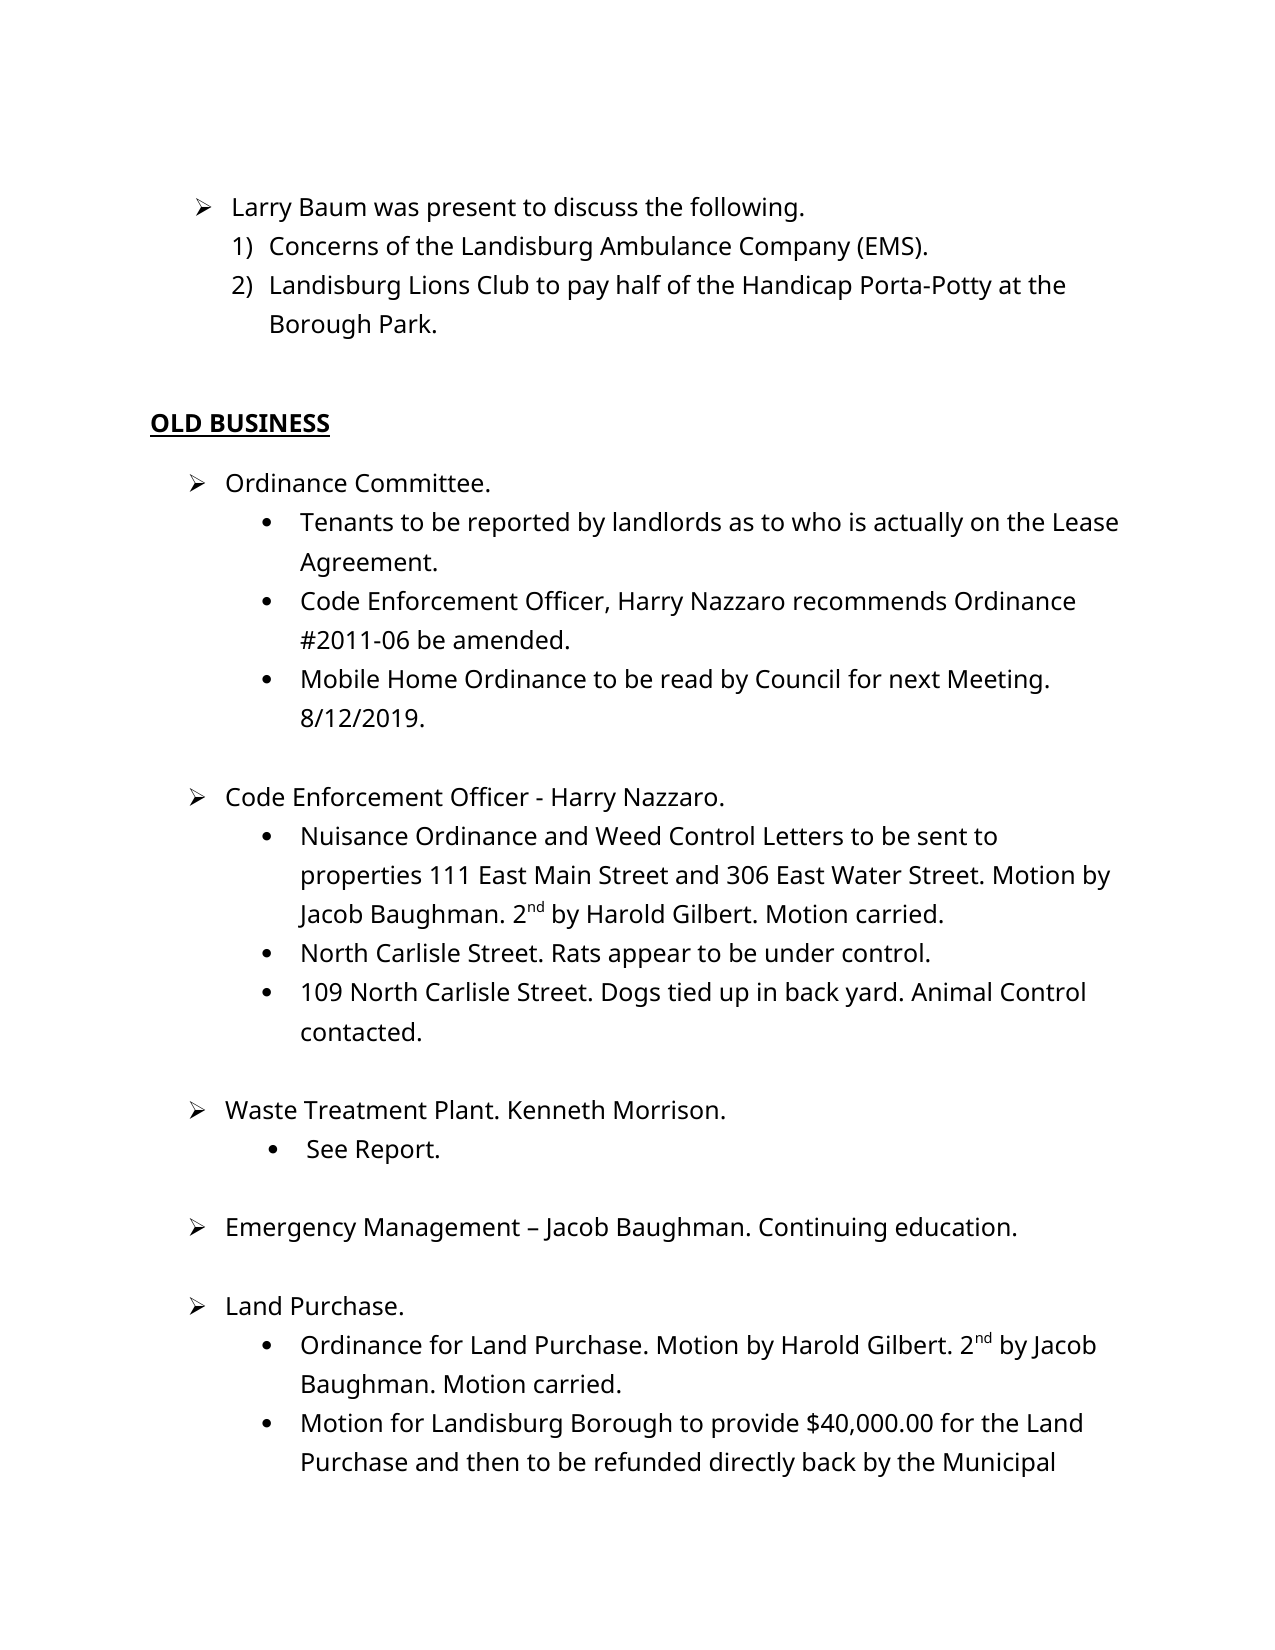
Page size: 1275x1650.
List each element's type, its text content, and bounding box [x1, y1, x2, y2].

list Ordinance Committee. [187, 466, 1125, 500]
list Concerns of the Landisburg Ambulance Company (EMS). [231, 228, 1125, 262]
list See Report. [269, 1132, 1125, 1166]
text OLD BUSINESS [150, 406, 1125, 440]
list Land Purchase. [187, 1288, 1125, 1322]
list Mobile Home Ordinance to be read by Council for next Meeting. 8/12/2019. [262, 662, 1125, 735]
list 109 North Carlisle Street. Dogs tied up in back yard. Animal Control contacted. [262, 975, 1125, 1048]
list Landisburg Lions Club to pay half of the Handicap Porta-Potty at the Borough Park. [231, 267, 1125, 341]
list Ordinance for Land Purchase. Motion by Harold Gilbert. 2nd by Jacob Baughman. Motion carried. [262, 1327, 1125, 1401]
list Emergency Management – Jacob Baughman. Continuing education. [187, 1210, 1125, 1244]
list Tenants to be reported by landlords as to who is actually on the Lease Agreement. [262, 505, 1125, 578]
list Larry Baum was present to discuss the following. [194, 189, 1125, 223]
list Code Enforcement Officer, Harry Nazzaro recommends Ordinance #2011-06 be amended. [262, 583, 1125, 657]
list Code Enforcement Officer - Harry Nazzaro. [187, 779, 1125, 813]
list Nuisance Ordinance and Weed Control Letters to be sent to properties 111 East Main Street and 306 East Water Street. Motion by Jacob Baughman. 2nd by Harold Gilbert. Motion carried. [262, 818, 1125, 931]
list North Carlisle Street. Rats appear to be under control. [262, 936, 1125, 970]
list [262, 1406, 1125, 1479]
list Waste Treatment Plant. Kenneth Morrison. [187, 1092, 1125, 1127]
